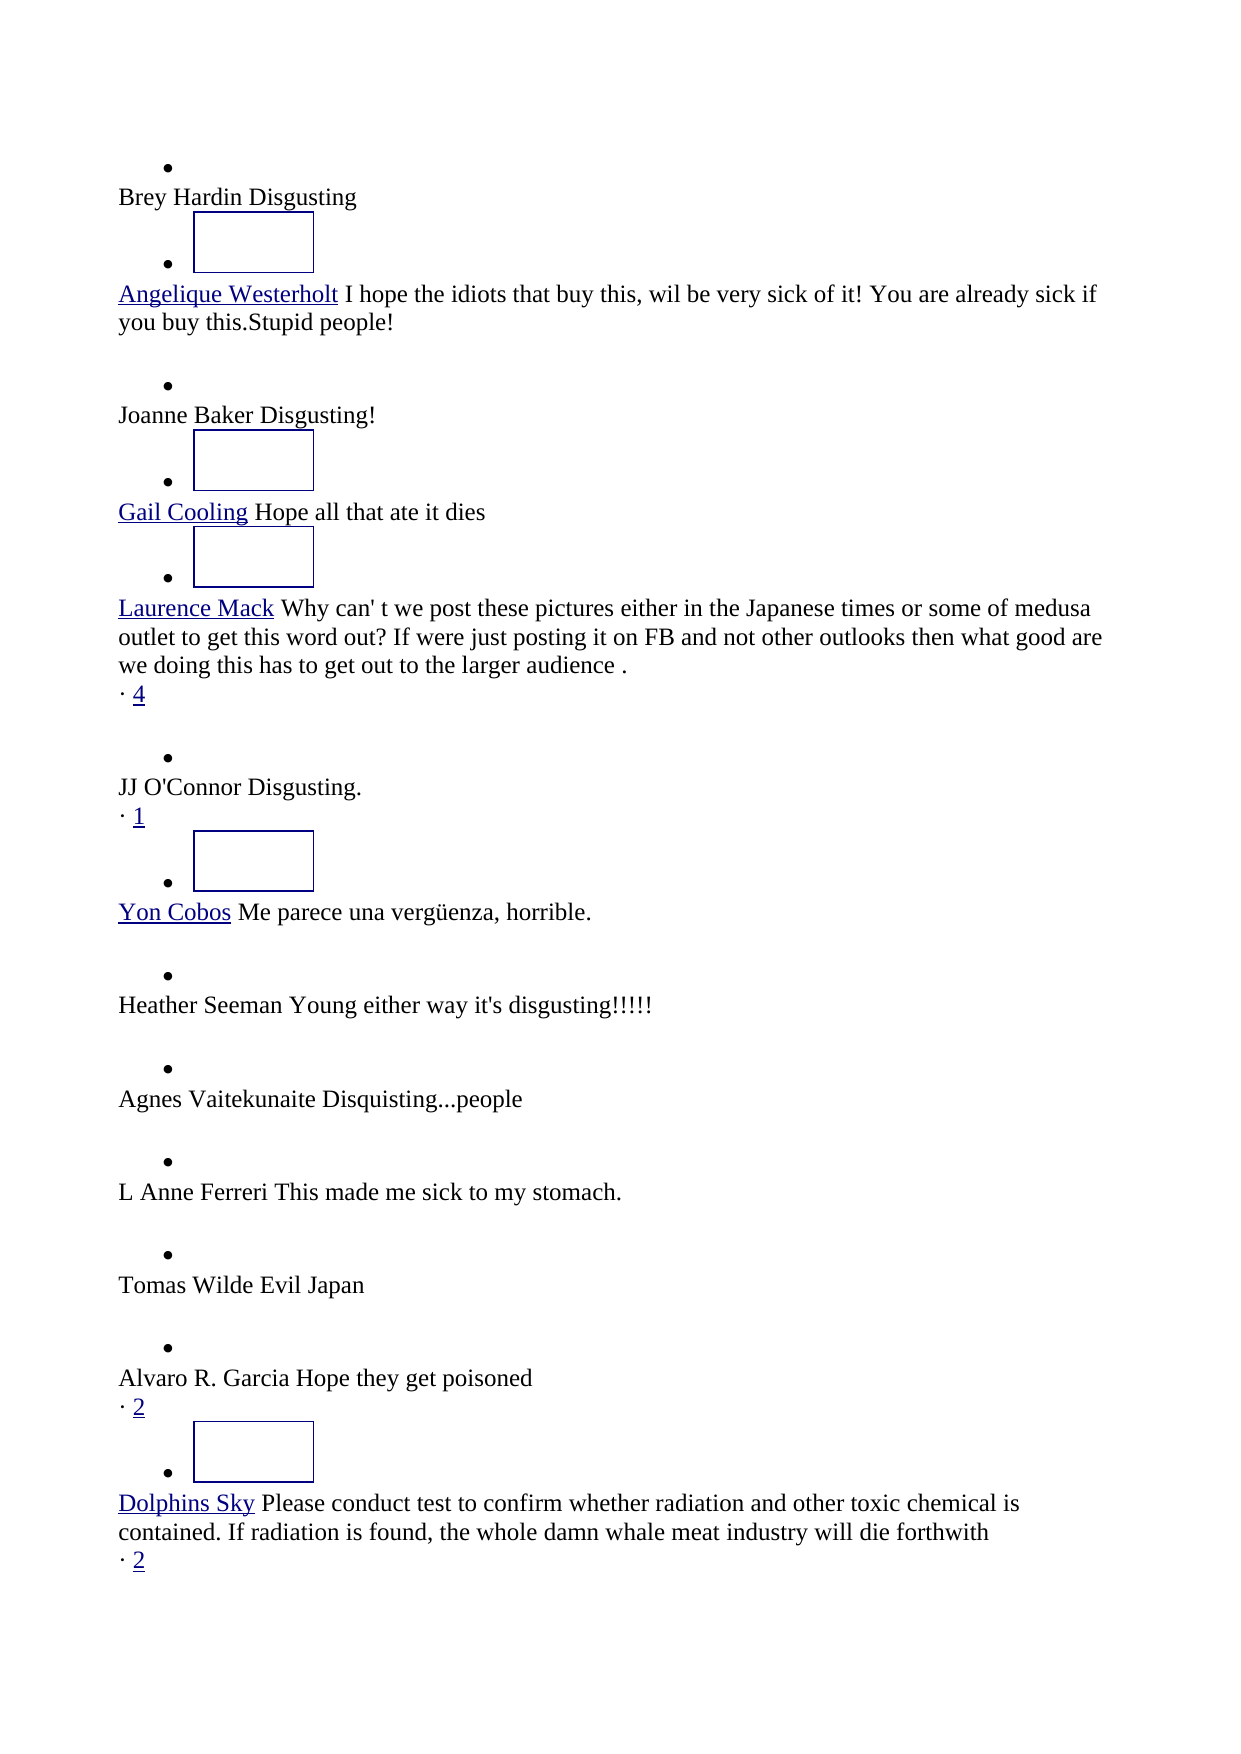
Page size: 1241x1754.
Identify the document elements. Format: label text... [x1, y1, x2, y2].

text · 1 [118, 801, 1122, 830]
text Alvaro R. Garcia Hope they get poisoned [118, 1363, 1122, 1392]
text Joanne Baker Disgusting! [118, 401, 1122, 429]
text Brey Hardin Disgusting [118, 182, 1122, 211]
text Heather Seeman Young either way it's disgusting!!!!! [118, 991, 1122, 1019]
text · 2 [118, 1546, 1122, 1574]
text Agnes Vaitekunaite Disquisting...people [118, 1084, 1122, 1112]
text Dolphins Sky Please conduct test to confirm whether radiation and other toxic chemical is contained. If radiation is found, the whole damn whale meat industry will die forthwith [118, 1488, 1122, 1546]
text L Anne Ferreri This made me sick to my stomach. [118, 1177, 1122, 1206]
text Angelique Westerholt I hope the idiots that buy this, wil be very sick of it! You are already sick if you buy this.Stupid people! [118, 279, 1122, 336]
text · 2 [118, 1392, 1122, 1421]
text Yon Cobos Me parece una vergüenza, horrible. [118, 897, 1122, 926]
text Tomas Wilde Evil Japan [118, 1270, 1122, 1299]
text Laurence Mack Why can' t we post these pictures either in the Japanese times or some of medusa outlet to get this word out? If were just posting it on FB and not other outlooks then what good are we doing this has to get out to the larger audience . [118, 593, 1122, 679]
text JJ O'Connor Disgusting. [118, 772, 1122, 801]
text Gail Cooling Hope all that ate it dies [118, 497, 1122, 526]
text · 4 [118, 679, 1122, 708]
